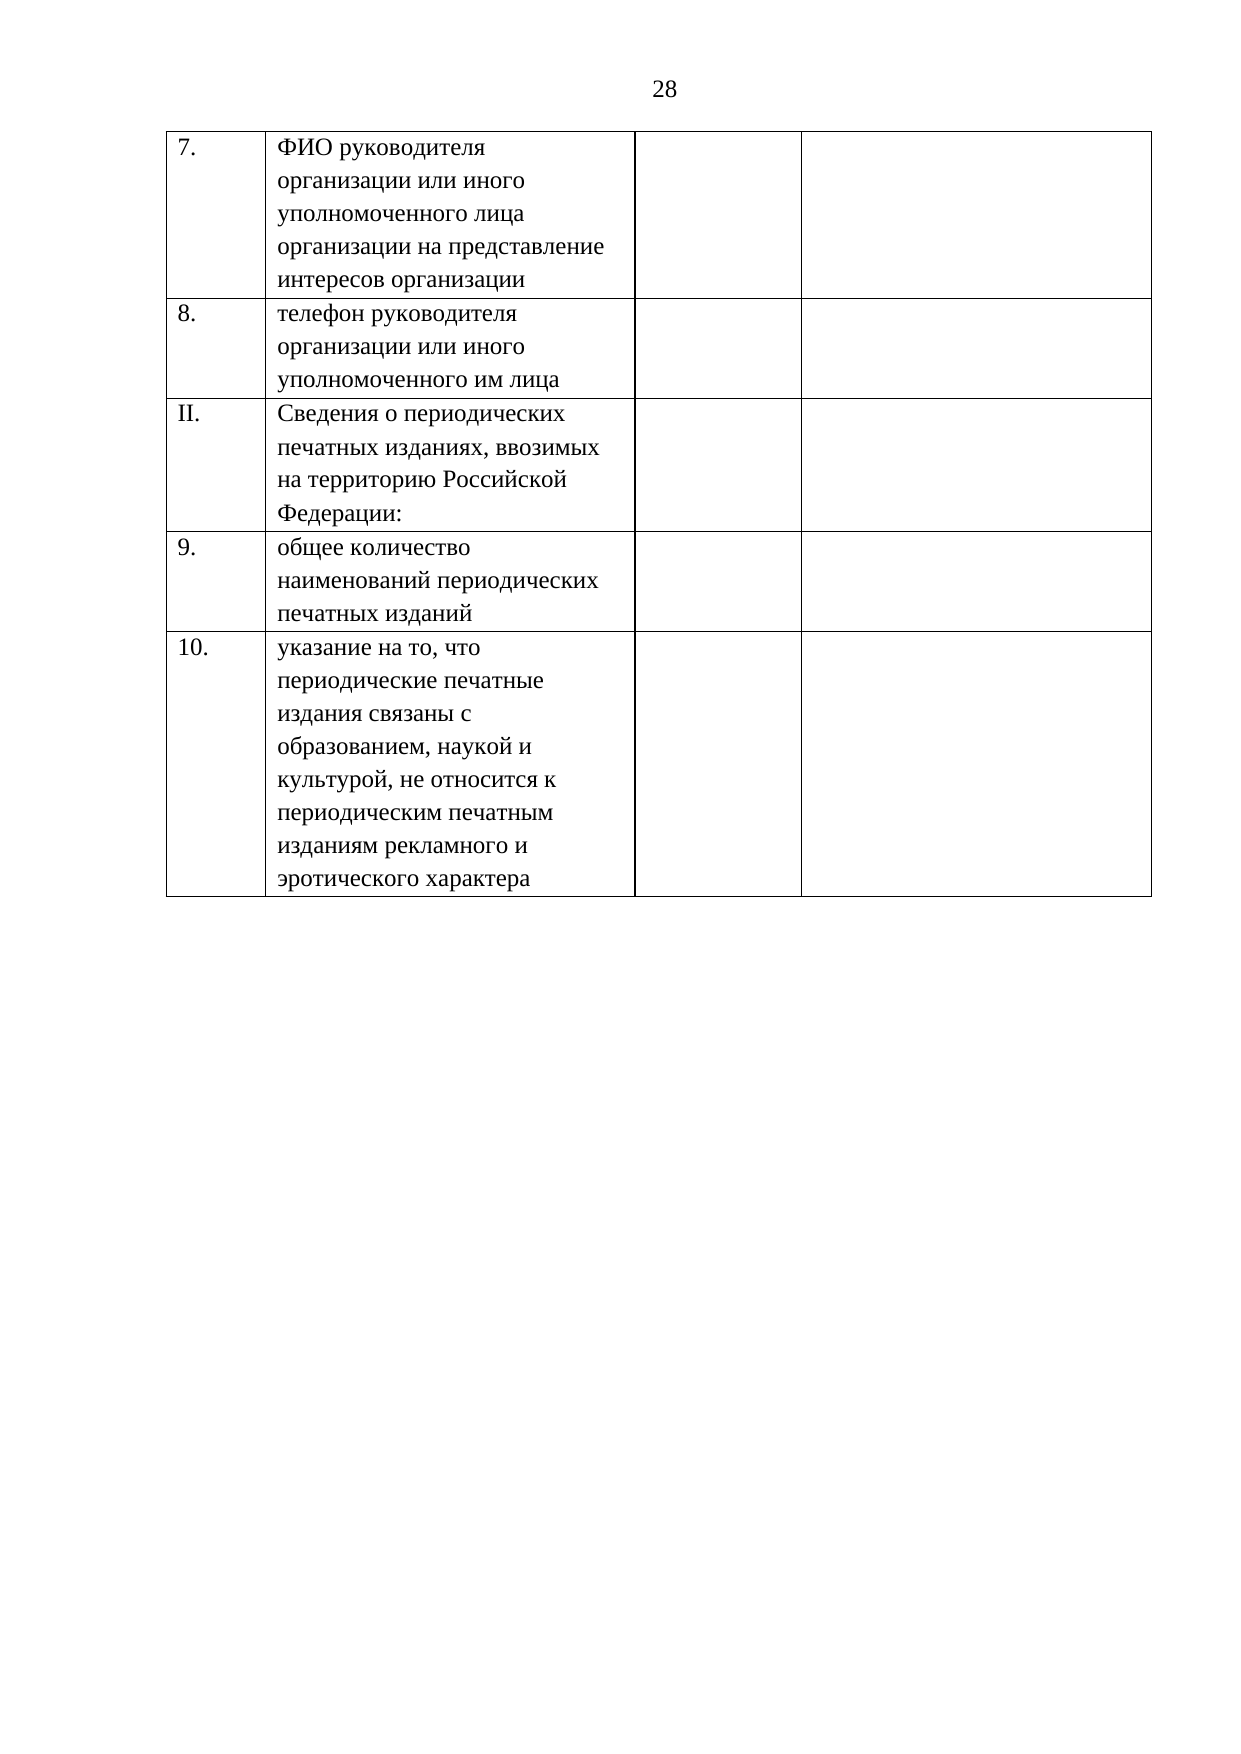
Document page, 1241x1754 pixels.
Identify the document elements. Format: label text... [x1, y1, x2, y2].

table_cell Сведения о периодических печатных изданиях, ввозимых на территорию Российской Федерации: [266, 399, 634, 531]
table_cell [636, 632, 801, 896]
table_cell II. [167, 399, 265, 531]
table_cell 10. [167, 632, 265, 896]
table_cell 8. [167, 299, 265, 397]
table_cell [636, 299, 801, 397]
table_cell [802, 532, 1151, 631]
table_cell [636, 132, 801, 297]
table_cell 9. [167, 532, 265, 631]
table_cell [636, 399, 801, 531]
table_cell ФИО руководителя организации или иного уполномоченного лица организации на представление интересов организации [266, 132, 634, 297]
table_cell общее количество наименований периодических печатных изданий [266, 532, 634, 631]
table_cell [802, 132, 1151, 297]
table_cell указание на то, что периодические печатные издания связаны с образованием, наукой и культурой, не относится к периодическим печатным изданиям рекламного и эротического характера [266, 632, 634, 896]
table_cell [802, 299, 1151, 397]
table_cell [802, 632, 1151, 896]
table_cell 7. [167, 132, 265, 297]
table_cell телефон руководителя организации или иного уполномоченного им лица [266, 299, 634, 397]
table_cell [802, 399, 1151, 531]
table_cell [636, 532, 801, 631]
